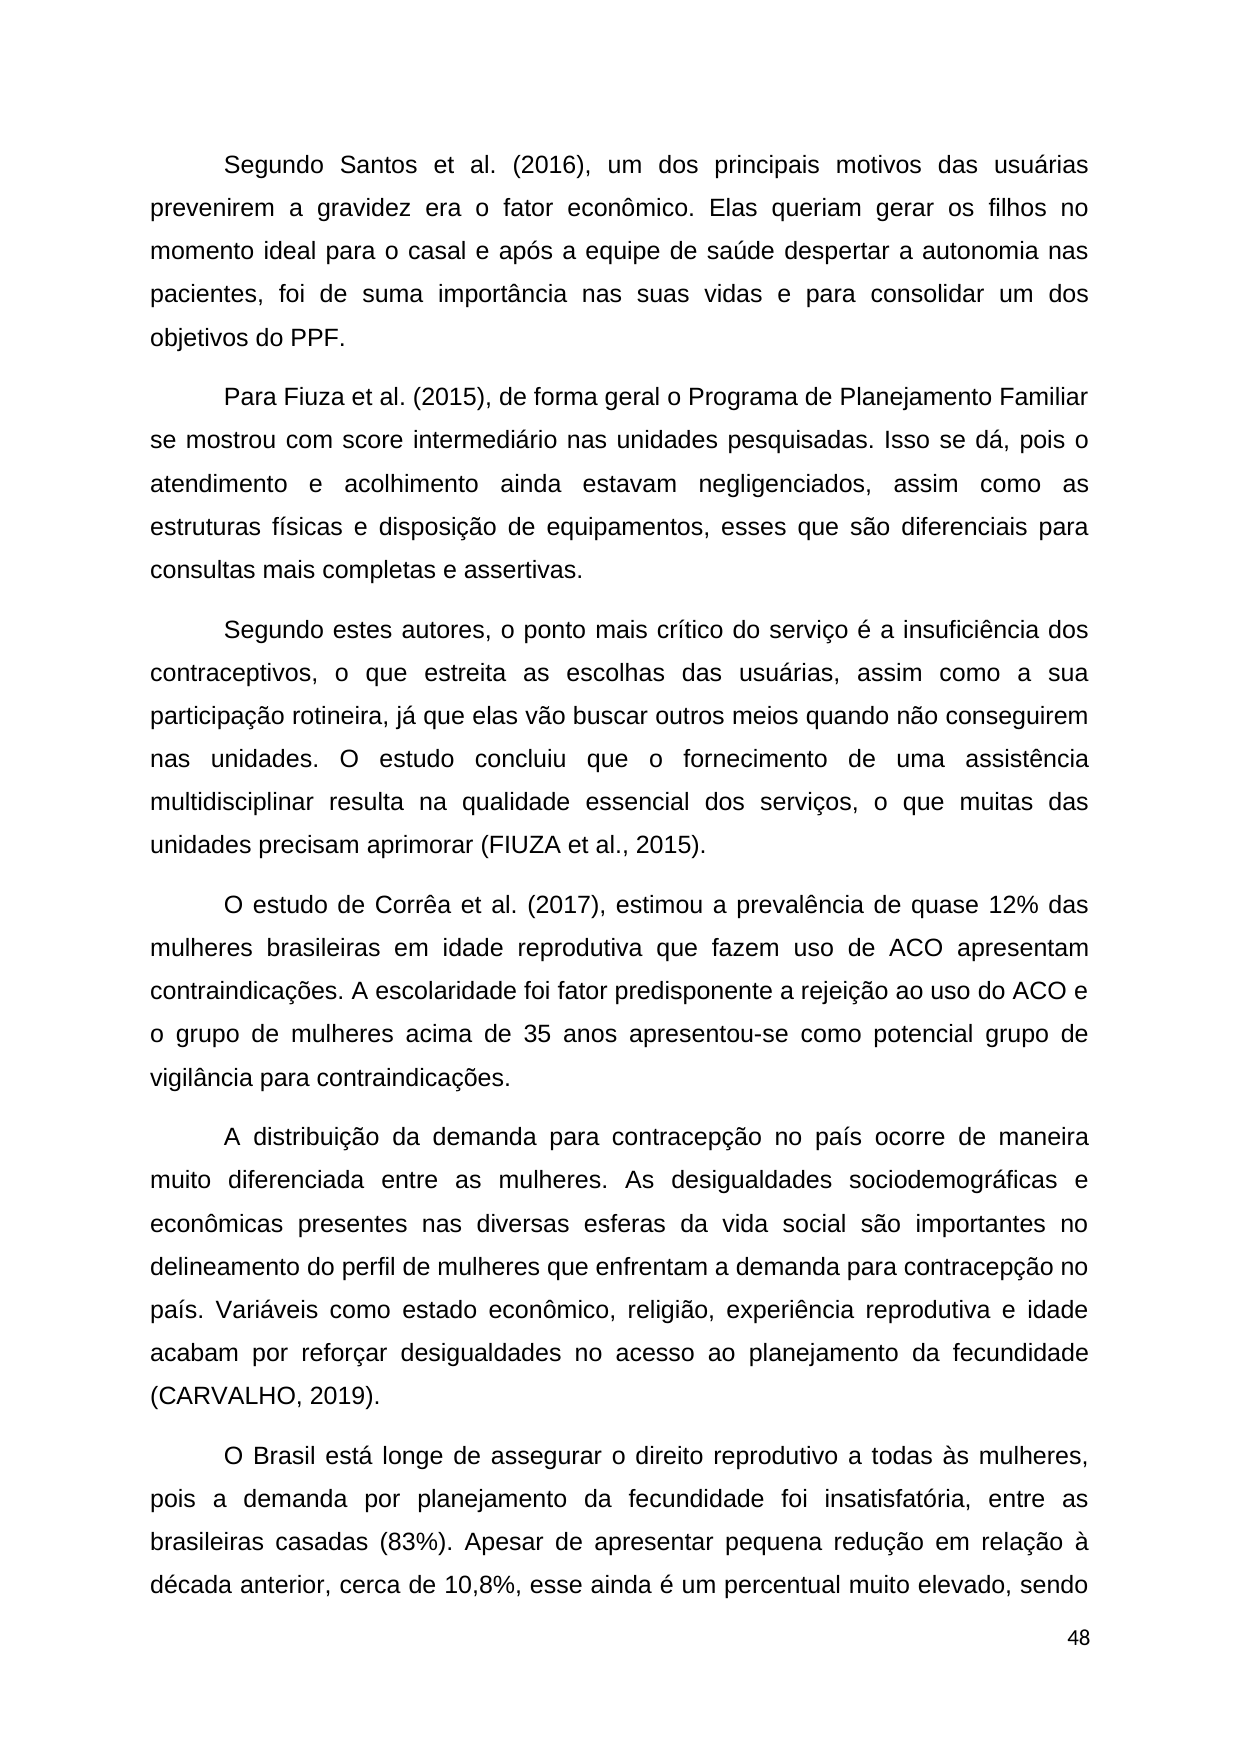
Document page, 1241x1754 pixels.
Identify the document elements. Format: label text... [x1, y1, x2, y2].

text Segundo Santos et al. (2016), um dos principais motivos das usuárias prevenirem a gravidez era o fator econômico. Elas queriam gerar os filhos no momento ideal para o casal e após a equipe de saúde despertar a autonomia nas pacientes, foi de suma importância nas suas vidas e para consolidar um dos objetivos do PPF. [150, 150, 1090, 351]
text A distribuição da demanda para contracepção no país ocorre de maneira muito diferenciada entre as mulheres. As desigualdades sociodemográficas e econômicas presentes nas diversas esferas da vida social são importantes no delineamento do perfil de mulheres que enfrentam a demanda para contracepção no país. Variáveis como estado econômico, religião, experiência reprodutiva e idade acabam por reforçar desigualdades no acesso ao planejamento da fecundidade (CARVALHO, 2019). [150, 1122, 1090, 1410]
text O estudo de Corrêa et al. (2017), estimou a prevalência de quase 12% das mulheres brasileiras em idade reprodutiva que fazem uso de ACO apresentam contraindicações. A escolaridade foi fator predisponente a rejeição ao uso do ACO e o grupo de mulheres acima de 35 anos apresentou-se como potencial grupo de vigilância para contraindicações. [150, 890, 1090, 1091]
text Segundo estes autores, o ponto mais crítico do serviço é a insuficiência dos contraceptivos, o que estreita as escolhas das usuárias, assim como a sua participação rotineira, já que elas vão buscar outros meios quando não conseguirem nas unidades. O estudo concluiu que o fornecimento de uma assistência multidisciplinar resulta na qualidade essencial dos serviços, o que muitas das unidades precisam aprimorar (FIUZA et al., 2015). [150, 614, 1090, 859]
text Para Fiuza et al. (2015), de forma geral o Programa de Planejamento Familiar se mostrou com score intermediário nas unidades pesquisadas. Isso se dá, pois o atendimento e acolhimento ainda estavam negligenciados, assim como as estruturas físicas e disposição de equipamentos, esses que são diferenciais para consultas mais completas e assertivas. [150, 382, 1090, 583]
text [150, 1441, 1090, 1599]
